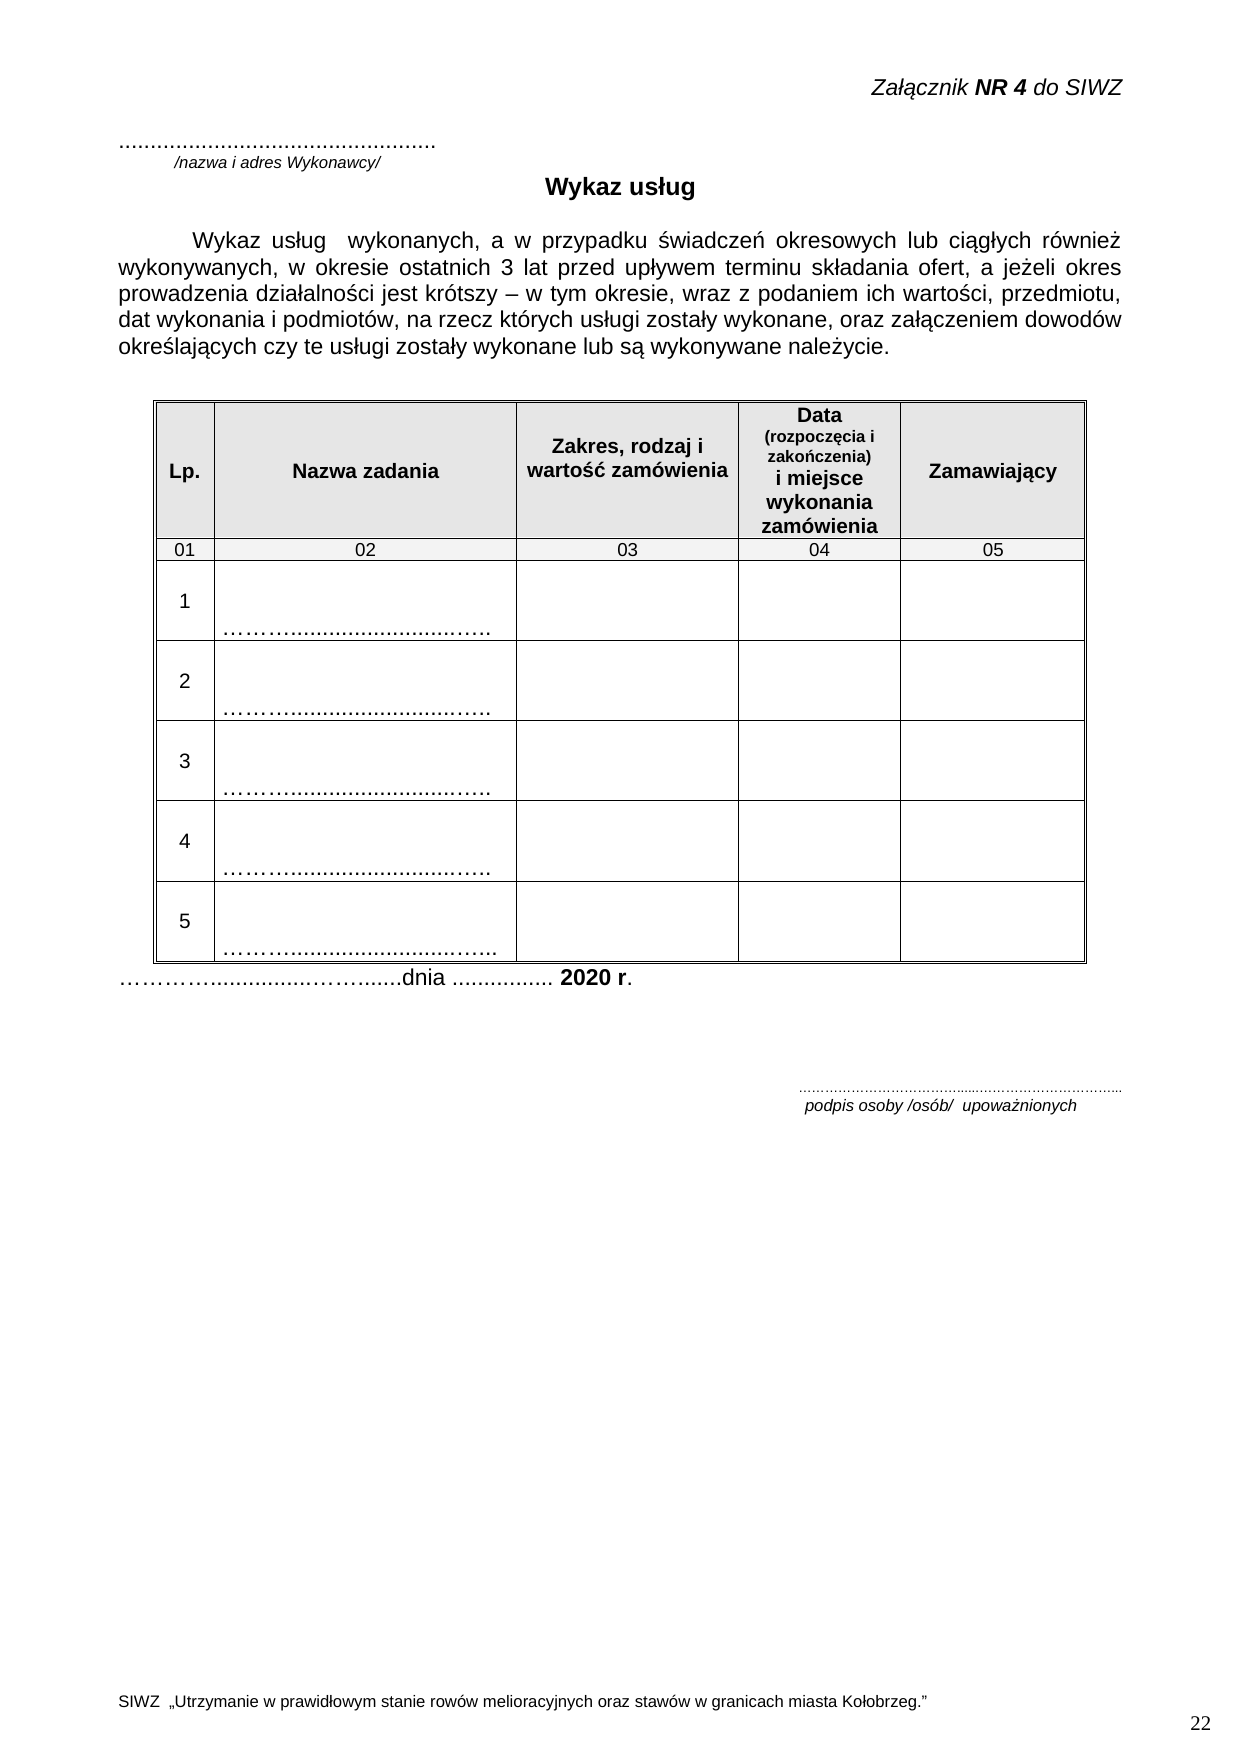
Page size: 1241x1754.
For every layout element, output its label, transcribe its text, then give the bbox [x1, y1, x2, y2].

table_header Zamawiający [901, 403, 1084, 537]
table_header Nazwa zadania [215, 403, 516, 537]
table_cell [901, 641, 1084, 720]
table_cell [517, 641, 738, 720]
table_cell [739, 882, 900, 961]
table_cell [901, 801, 1084, 881]
table_header Lp. [157, 403, 214, 537]
table_cell [901, 882, 1084, 961]
text …………................…….......dnia ................ 2020 r. [118, 511, 1122, 990]
text /nazwa i adres Wykonawcy/ [174, 153, 1122, 172]
table_cell 5 [157, 882, 214, 961]
table_cell 03 [517, 539, 738, 560]
table_cell 04 [739, 539, 900, 560]
table_cell 4 [157, 801, 214, 881]
table_cell [517, 882, 738, 961]
table_cell [517, 561, 738, 640]
table_cell [901, 561, 1084, 640]
table_cell ………..........................….. [215, 801, 516, 881]
table_cell 3 [157, 721, 214, 800]
text .................................................. [118, 127, 1122, 153]
table_cell 05 [901, 539, 1084, 560]
table_cell 02 [215, 539, 516, 560]
table_cell [901, 721, 1084, 800]
table_cell [739, 561, 900, 640]
table_cell 2 [157, 641, 214, 720]
table_header Zakres, rodzaj i wartość zamówienia [517, 403, 738, 537]
text podpis osoby /osób/ upoważnionych [118, 1096, 1077, 1115]
table_cell [739, 801, 900, 881]
table_cell 01 [157, 539, 214, 560]
table_cell ………..........................….. [215, 721, 516, 800]
table_cell [517, 801, 738, 881]
table_header Data (rozpoczęcia i zakończenia) i miejsce wykonania zamówienia [739, 403, 900, 537]
table_cell [517, 721, 738, 800]
text ………………………………......…………………………... [118, 1069, 1122, 1096]
table_cell 1 [157, 561, 214, 640]
text Wykaz usług wykonanych, a w przypadku świadczeń okresowych lub ciągłych również wykonywanych, w okresie ostatnich 3 lat przed upływem terminu składania ofert, a jeżeli okres prowadzenia działalności jest krótszy – w tym okresie, wraz z podaniem ich wartości, przedmiotu, dat wykonania i podmiotów, na rzecz których usługi zostały wykonane, oraz załączeniem dowodów określających czy te usługi zostały wykonane lub są wykonywane należycie. [118, 227, 1122, 359]
table_cell [739, 721, 900, 800]
text Załącznik NR 4 do SIWZ [118, 74, 1122, 100]
subtitle Wykaz usług [118, 172, 1122, 201]
table_cell ………..........................….. [215, 561, 516, 640]
table_cell ………..........................…... [215, 882, 516, 961]
table_cell [739, 641, 900, 720]
table_cell ………..........................….. [215, 641, 516, 720]
